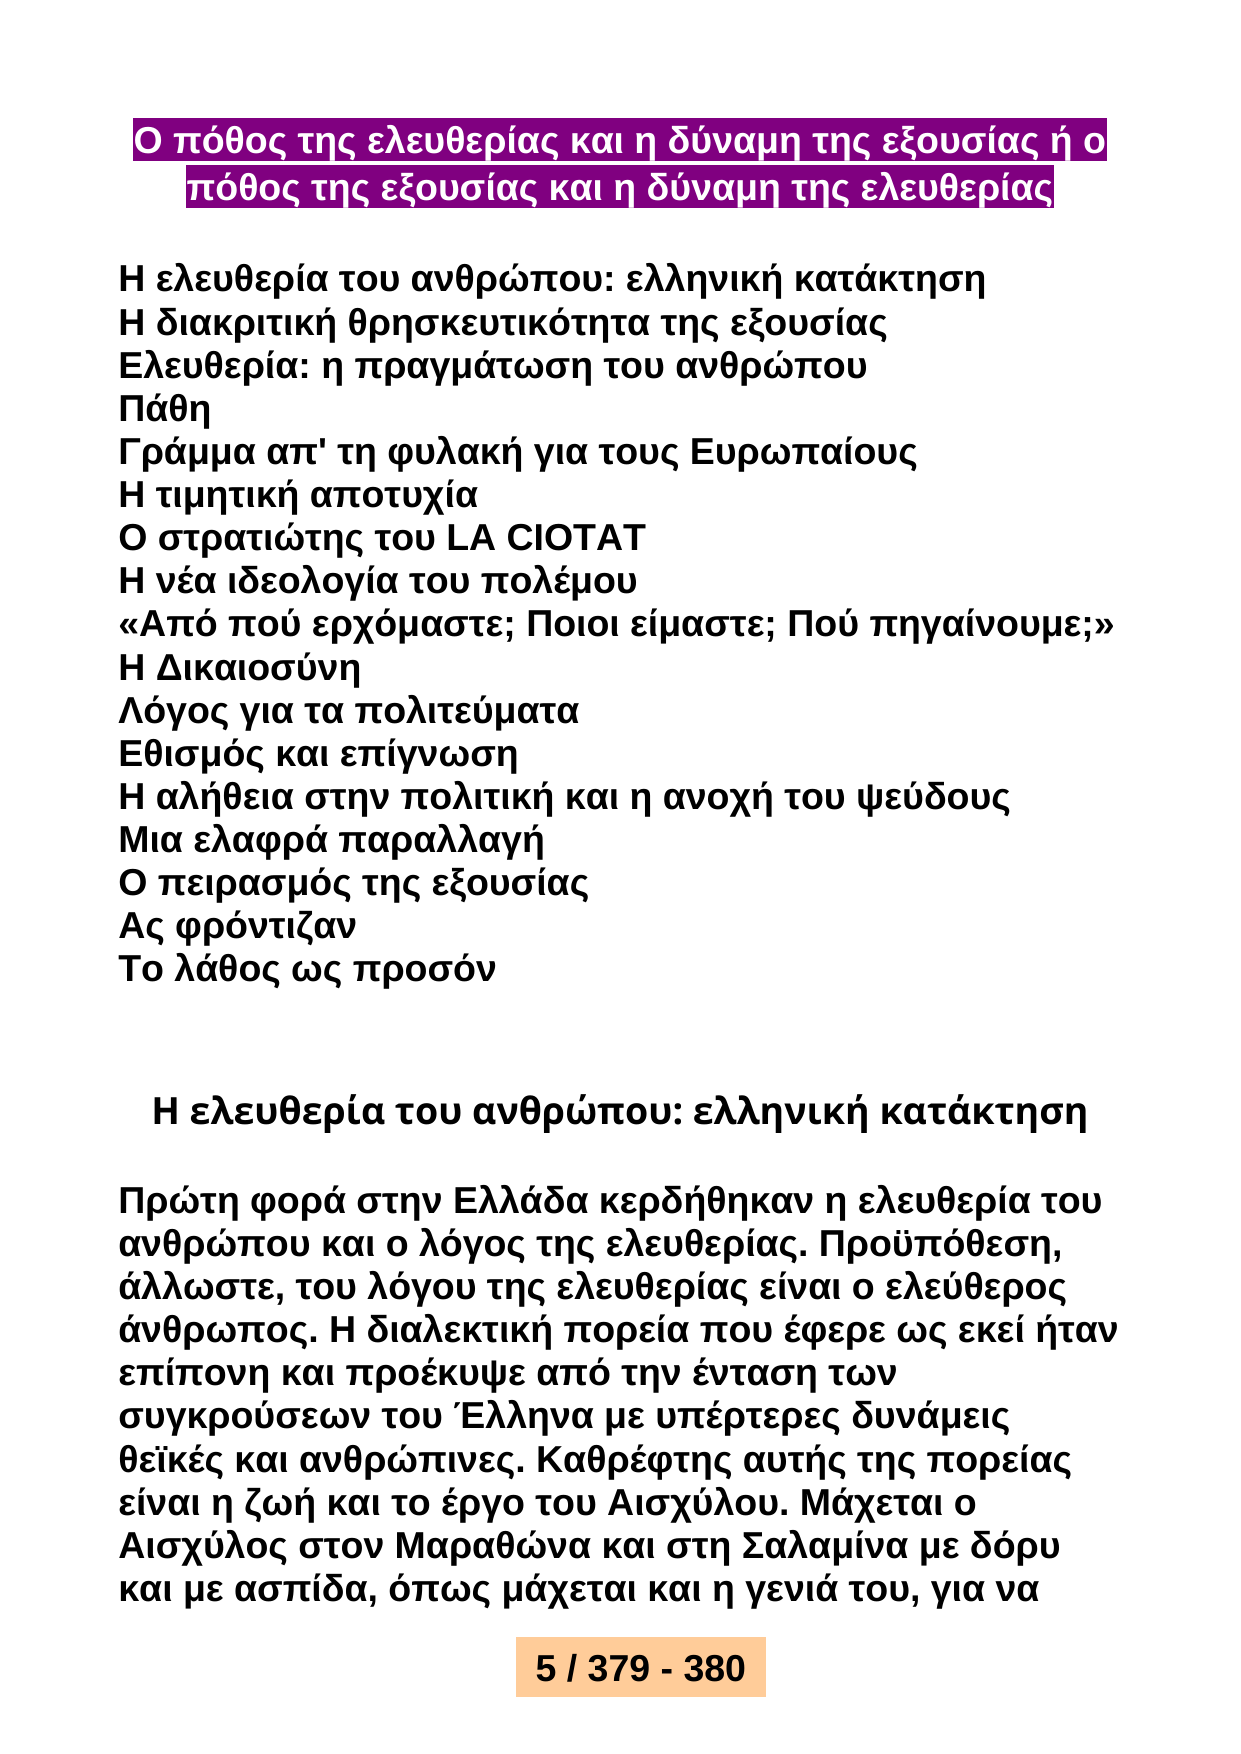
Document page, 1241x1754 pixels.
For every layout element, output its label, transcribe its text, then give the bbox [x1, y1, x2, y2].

text Γράμμα απ' τη φυλακή για τους Ευρωπαίους [118, 429, 1122, 472]
text Πάθη [118, 386, 1122, 429]
text Η ελευθερία του ανθρώπου: ελληνική κατάκτηση [118, 257, 1122, 300]
text Η διακριτική θρησκευτικότητα της εξουσίας [118, 300, 1122, 343]
text Μια ελαφρά παραλλαγή [118, 817, 1122, 860]
text «Από πού ερχόμαστε; Ποιοι είμαστε; Πού πηγαίνουμε;» [118, 602, 1122, 645]
text Η τιμητική αποτυχία [118, 472, 1122, 515]
text Η νέα ιδεολογία του πολέμου [118, 558, 1122, 602]
text Ελευθερία: η πραγμάτωση του ανθρώπου [118, 343, 1122, 386]
text Η ελευθερία του ανθρώπου: ελληνική κατάκτηση [118, 1084, 1122, 1135]
text Ο πόθος της ελευθερίας και η δύναμη της εξουσίας ή ο πόθος της εξουσίας και η δύναμη της ελευθερίας [118, 118, 1122, 208]
text Εθισμός και επίγνωση [118, 731, 1122, 774]
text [118, 1178, 1122, 1609]
text Ας φρόντιζαν [118, 903, 1122, 947]
text Ο στρατιώτης του LA CIOTAT [118, 515, 1122, 558]
text Λόγος για τα πολιτεύματα [118, 688, 1122, 731]
text Η αλήθεια στην πολιτική και η ανοχή του ψεύδους [118, 774, 1122, 817]
text Ο πειρασμός της εξουσίας [118, 860, 1122, 903]
text Η Δικαιοσύνη [118, 645, 1122, 688]
text Το λάθος ως προσόν [118, 947, 1122, 990]
